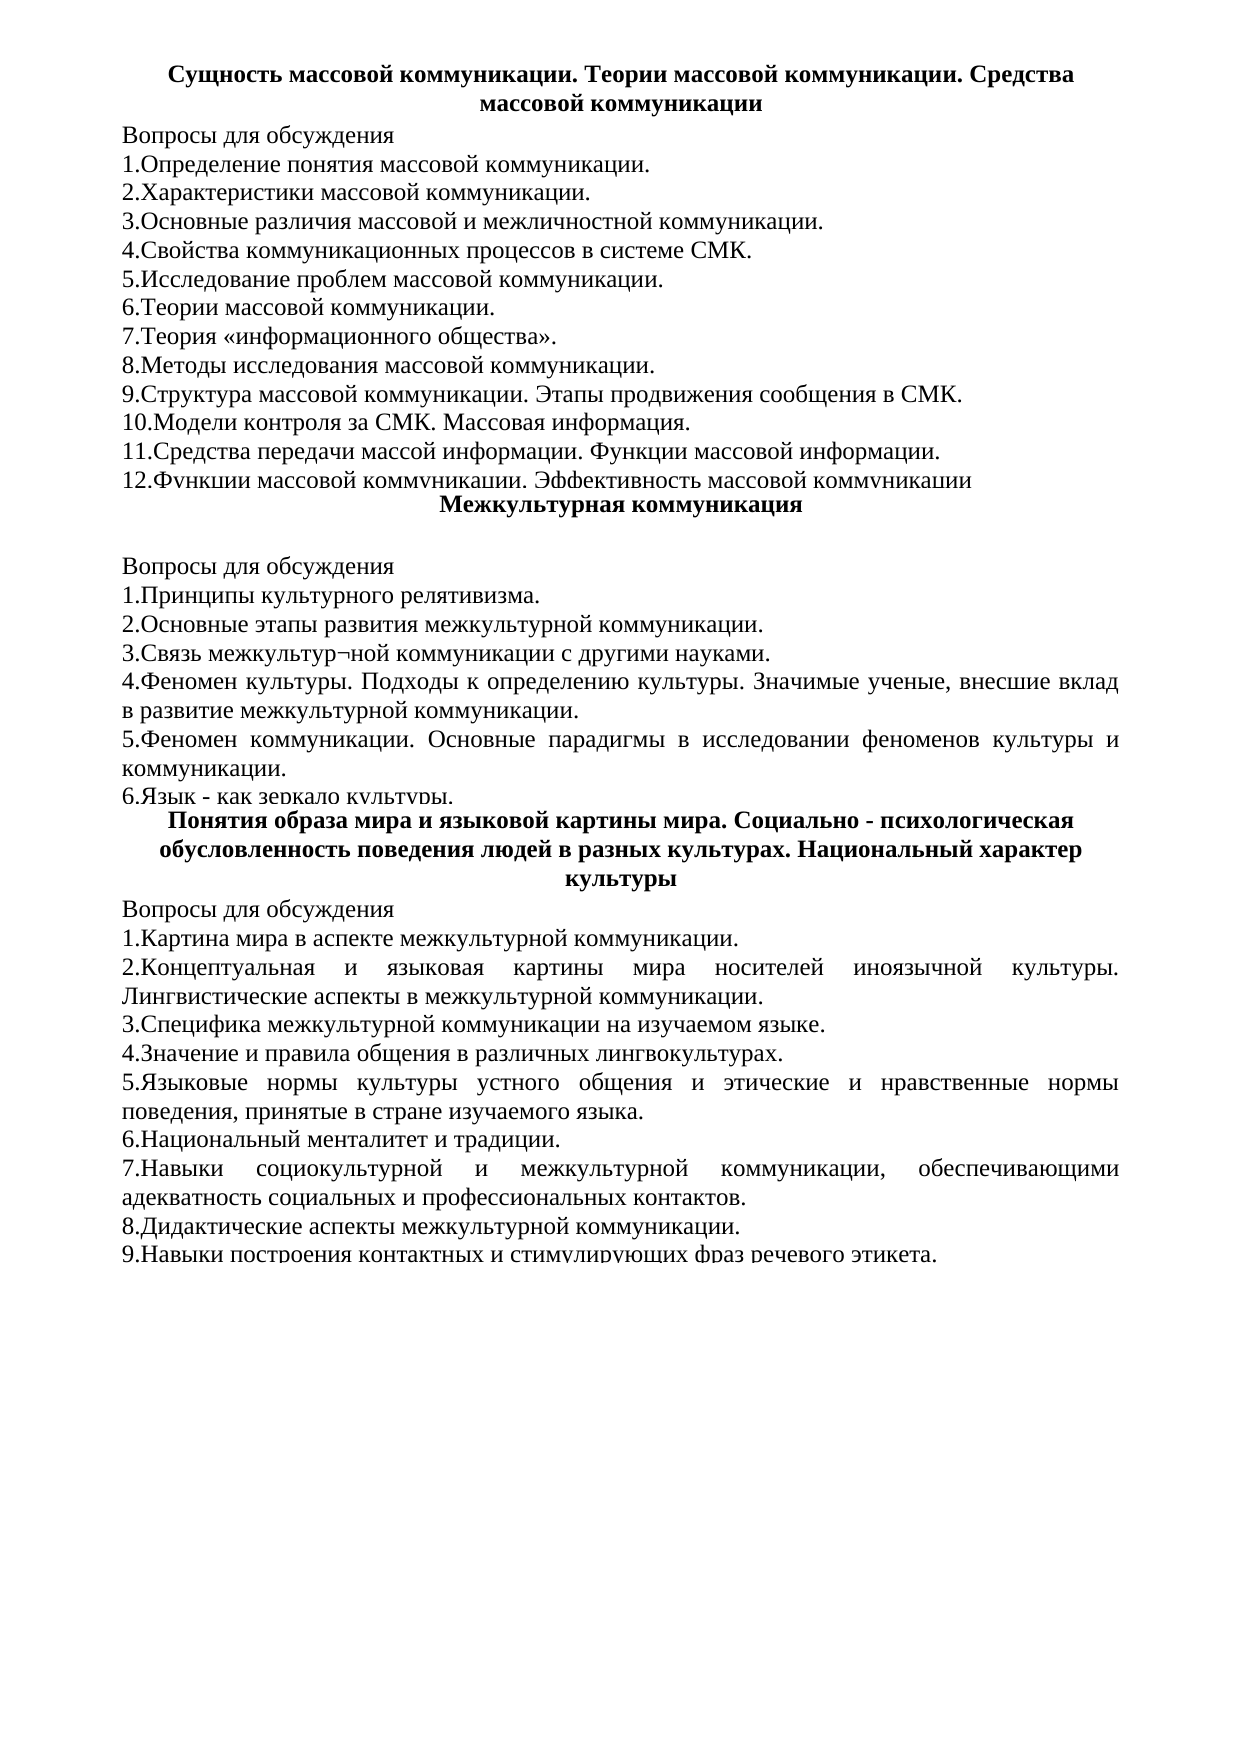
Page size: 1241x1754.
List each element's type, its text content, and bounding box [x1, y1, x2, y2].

table_cell Вопросы для обсуждения 1.Определение понятия массовой коммуникации. 2.Характеристики массовой коммуникации. 3.Основные различия массовой и межличностной коммуникации. 4.Свойства коммуникационных процессов в системе СМК. 5.Исследование проблем массовой коммуникации. 6.Теории массовой коммуникации. 7.Теория «информационного общества». 8.Методы исследования массовой коммуникации. 9.Структура массовой коммуникации. Этапы продвижения сообщения в СМК. 10.Модели контроля за СМК. Массовая информация. 11.Средства передачи массой информации. Функции массовой информации. 12.Функции массовой коммуникации. Эффективность массовой коммуникации [118, 120, 1124, 488]
table_cell Вопросы для обсуждения 1.Принципы культурного релятивизма. 2.Основные этапы развития межкультурной коммуникации. 3.Связь межкультур¬ной коммуникации с другими науками. 4.Феномен культуры. Подходы к определению культуры. Значимые ученые, внесшие вклад в развитие межкультурной коммуникации. 5.Феномен коммуникации. Основные парадигмы в исследовании феноменов культуры и коммуникации. 6.Язык - как зеркало культуры. [118, 521, 1124, 804]
table_cell Межкультурная коммуникация [118, 489, 1124, 521]
table_header Сущность массовой коммуникации. Теории массовой коммуникации. Средства массовой коммуникации [118, 59, 1124, 120]
table_cell Вопросы для обсуждения 1.Картина мира в аспекте межкультурной коммуникации. 2.Концептуальная и языковая картины мира носителей иноязычной культуры. Лингвистические аспекты в межкультурной коммуникации. 3.Специфика межкультурной коммуникации на изучаемом языке. 4.Значение и правила общения в различных лингвокультурах. 5.Языковые нормы культуры устного общения и этические и нравственные нормы поведения, принятые в стране изучаемого языка. 6.Национальный менталитет и традиции. 7.Навыки социокультурной и межкультурной коммуникации, обеспечивающими адекватность социальных и профессиональных контактов. 8.Дидактические аспекты межкультурной коммуникации. 9.Навыки построения контактных и стимулирующих фраз речевого этикета. [118, 895, 1124, 1262]
table_cell Понятия образа мира и языковой картины мира. Социально - психологическая обусловленность поведения людей в разных культурах. Национальный характер культуры [118, 806, 1124, 894]
